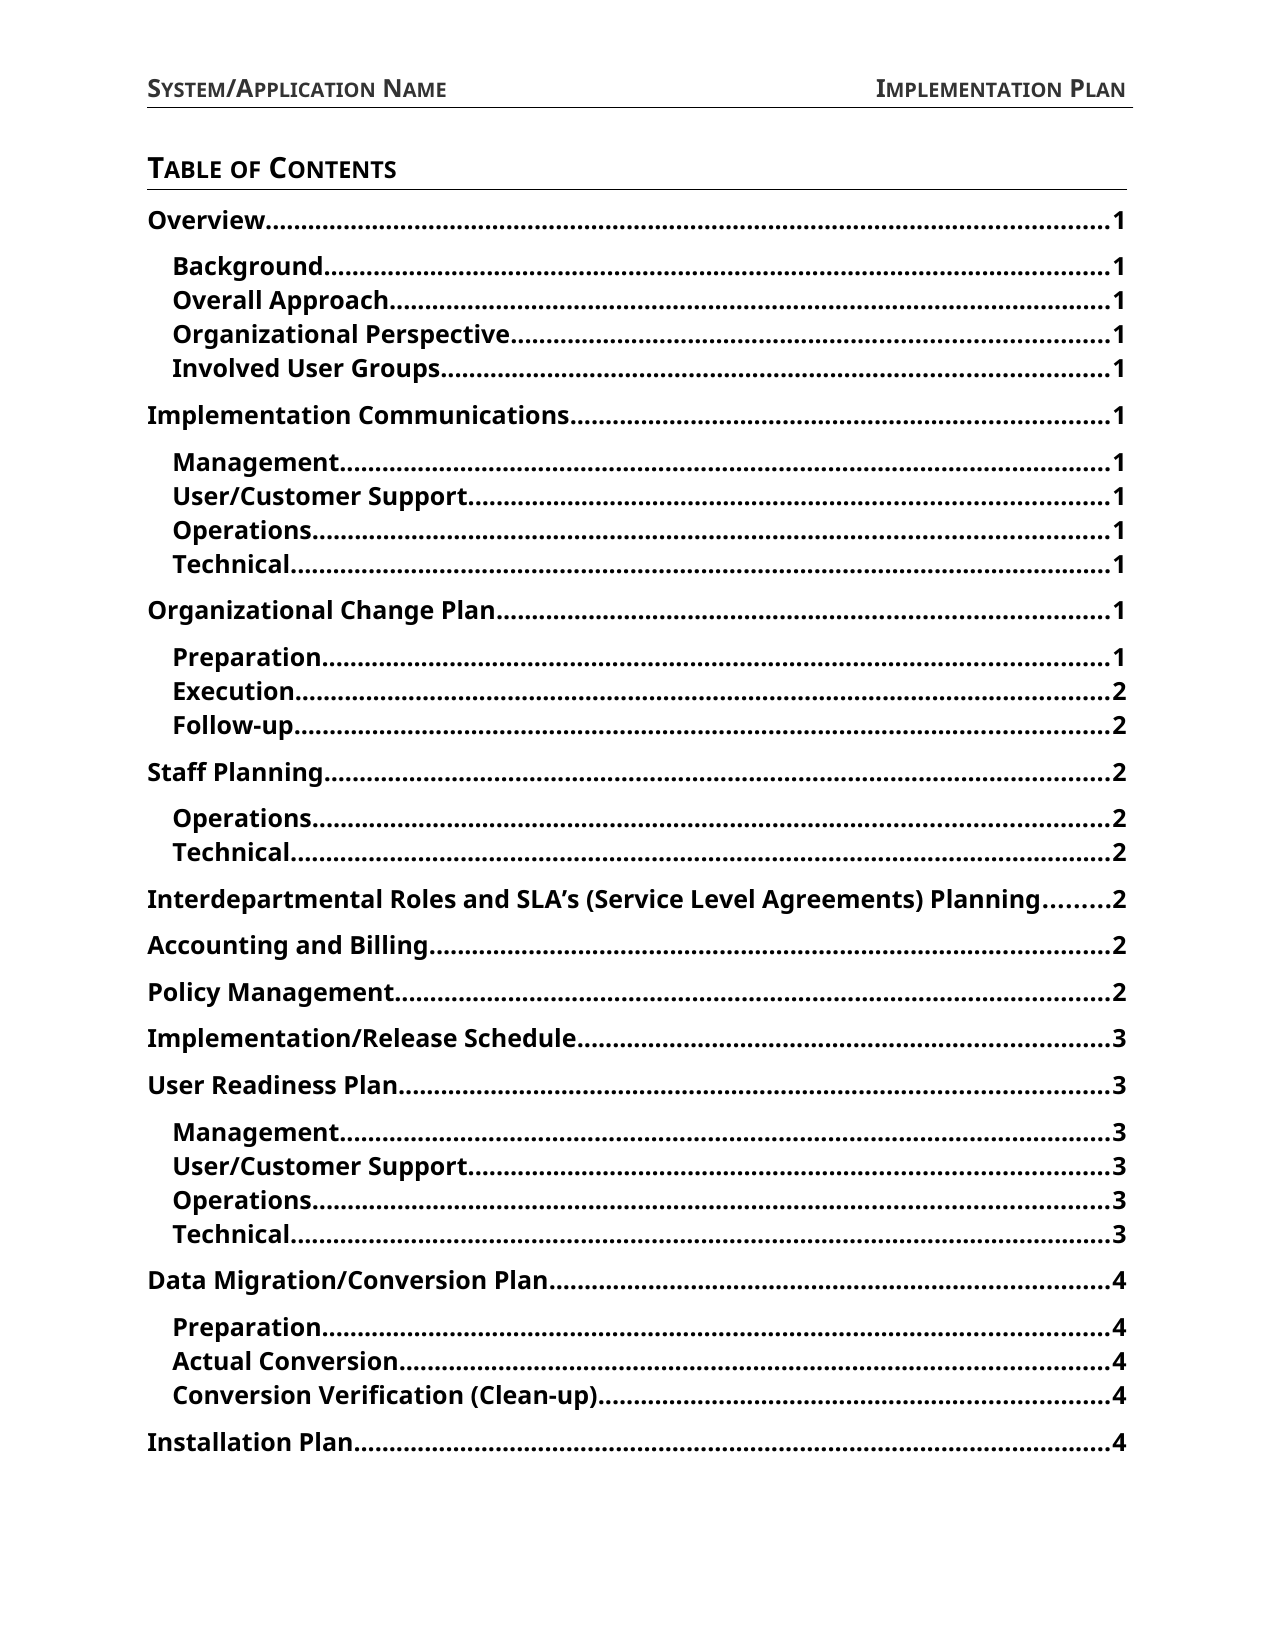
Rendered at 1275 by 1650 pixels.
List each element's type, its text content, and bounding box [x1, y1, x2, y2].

text Involved User Groups 1 [172, 351, 1127, 385]
text Policy Management 2 [147, 974, 1127, 1008]
text Follow-up 2 [172, 708, 1127, 742]
text Implementation/Release Schedule 3 [147, 1021, 1127, 1055]
text Preparation 4 [172, 1309, 1127, 1343]
text Accounting and Billing 2 [147, 928, 1127, 962]
text User/Customer Support 3 [172, 1148, 1127, 1182]
text Operations 3 [172, 1182, 1127, 1216]
text Table of Contents [147, 147, 1127, 189]
text Operations 2 [172, 801, 1127, 835]
text Organizational Perspective 1 [172, 317, 1127, 351]
text Operations 1 [172, 512, 1127, 546]
text Installation Plan 4 [147, 1424, 1127, 1458]
text Overview 1 [147, 202, 1127, 236]
text User Readiness Plan 3 [147, 1068, 1127, 1102]
text Technical 3 [172, 1216, 1127, 1250]
text Staff Planning 2 [147, 754, 1127, 788]
text Actual Conversion 4 [172, 1343, 1127, 1378]
text Execution 2 [172, 673, 1127, 708]
text Organizational Change Plan 1 [147, 593, 1127, 627]
text User/Customer Support 1 [172, 478, 1127, 512]
text Technical 1 [172, 546, 1127, 580]
text Preparation 1 [172, 639, 1127, 673]
text Management 1 [172, 444, 1127, 478]
text Overall Approach 1 [172, 283, 1127, 317]
text Background 1 [172, 249, 1127, 283]
text Conversion Verification (Clean-up) 4 [172, 1378, 1127, 1412]
text Data Migration/Conversion Plan 4 [147, 1263, 1127, 1297]
text Implementation Communications 1 [147, 398, 1127, 432]
text Technical 2 [172, 835, 1127, 869]
text Management 3 [172, 1114, 1127, 1148]
text Interdepartmental Roles and SLA’s (Service Level Agreements) Planning 2 [147, 881, 1127, 915]
